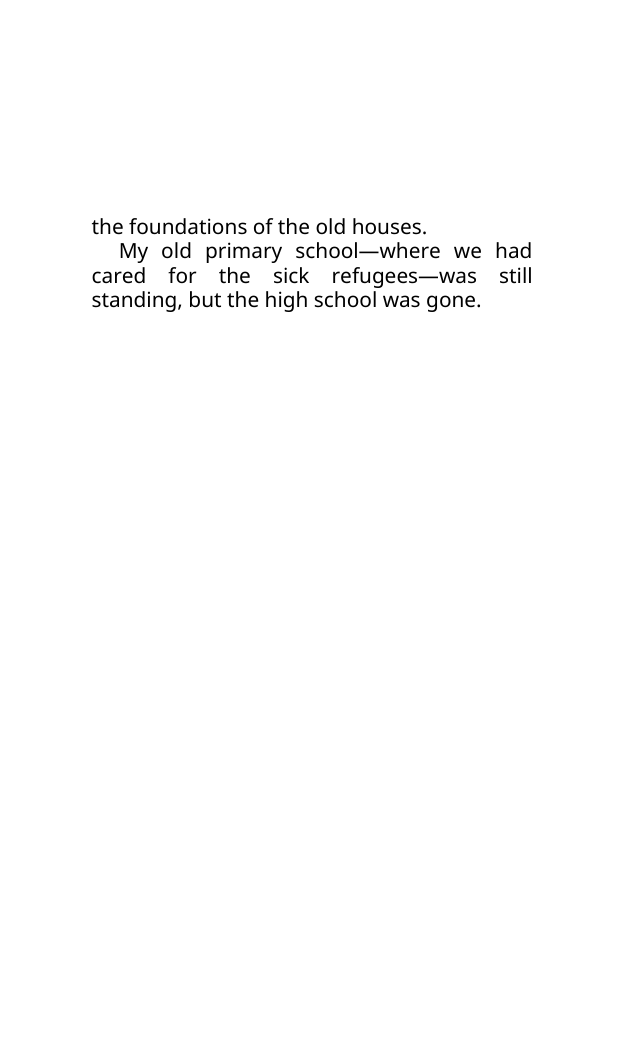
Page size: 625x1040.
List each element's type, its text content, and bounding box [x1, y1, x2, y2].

text My old primary school—where we had cared for the sick refugees—was still standing, but the high school was gone. [91, 239, 533, 313]
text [91, 215, 533, 239]
